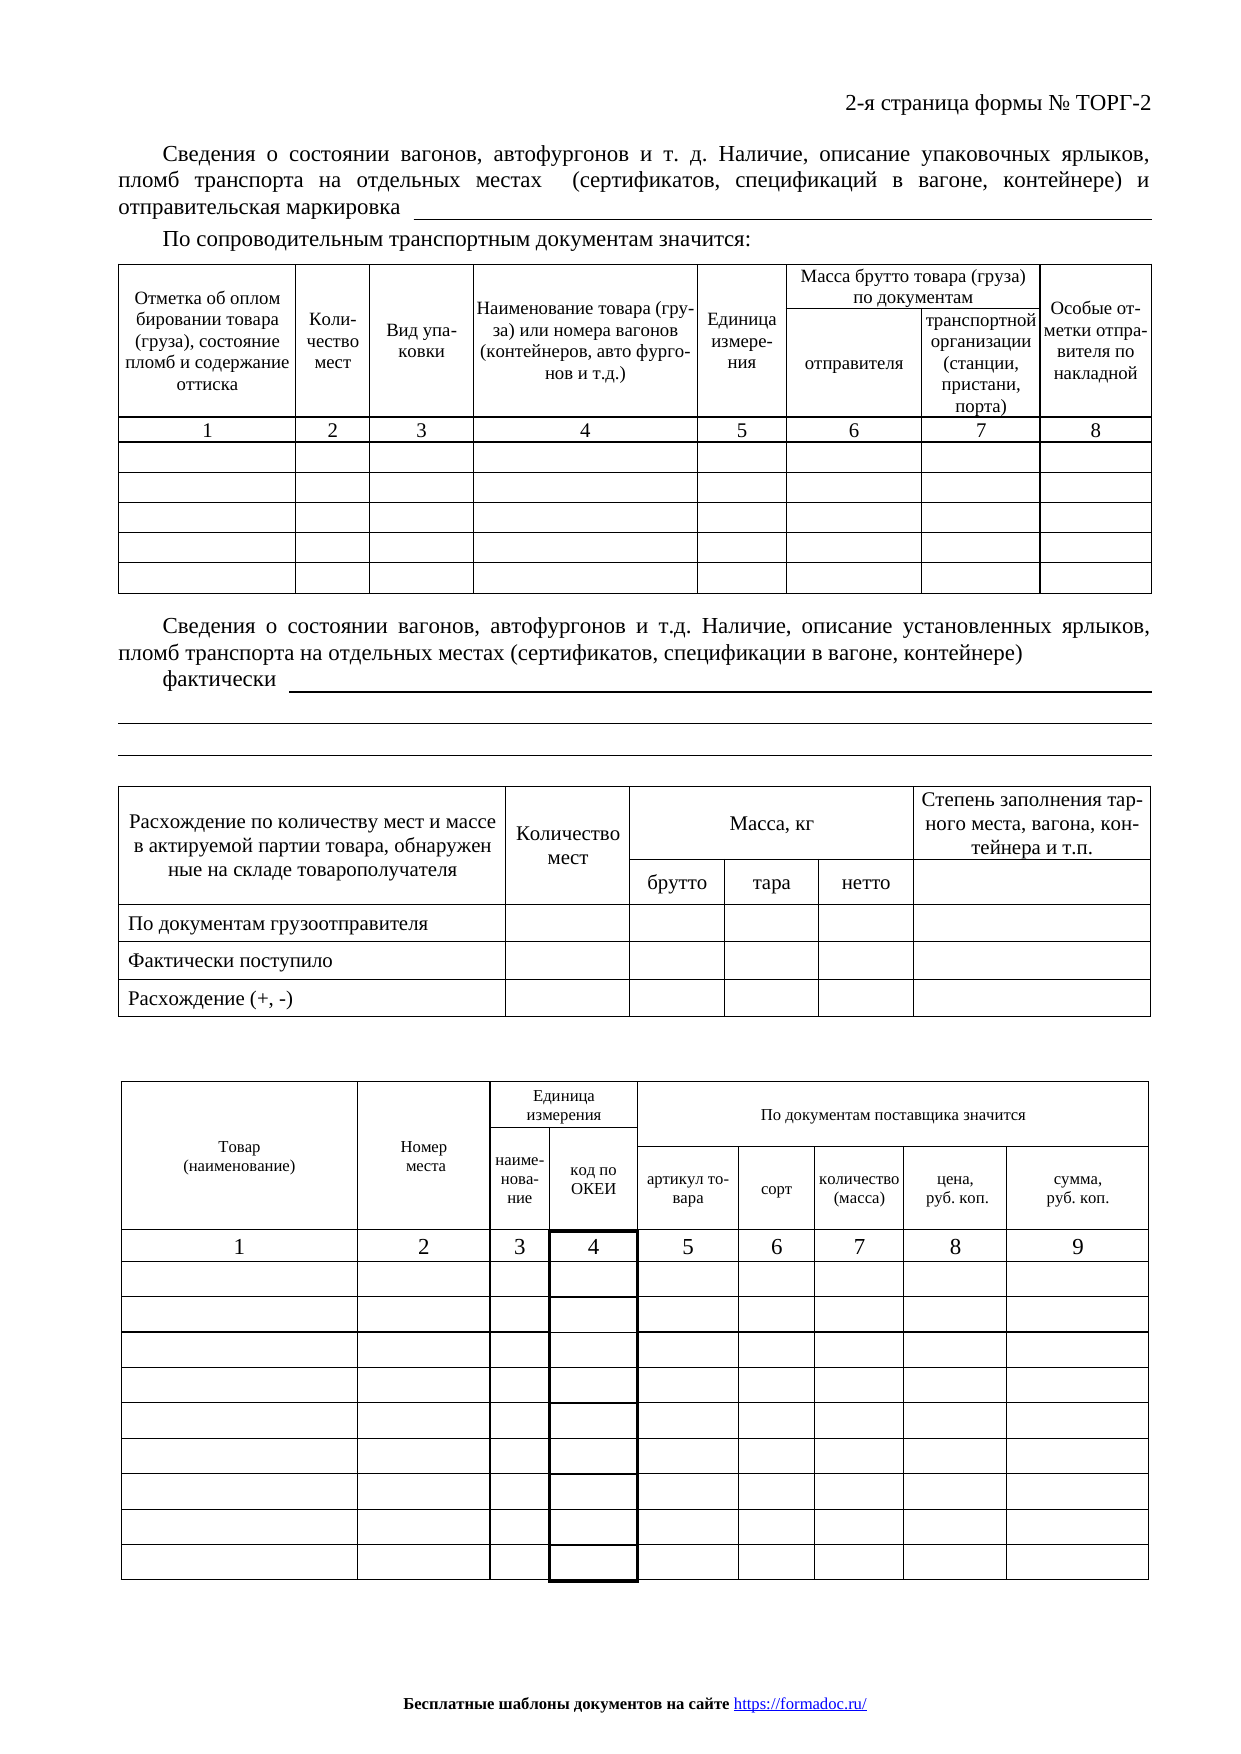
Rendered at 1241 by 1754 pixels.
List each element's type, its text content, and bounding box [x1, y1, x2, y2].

table_cell [296, 443, 369, 472]
table_cell [119, 533, 295, 562]
table_cell [815, 1297, 903, 1331]
table_cell [551, 1546, 636, 1579]
table_cell [815, 1474, 903, 1508]
table_cell [819, 980, 913, 1016]
table_cell [1007, 1439, 1148, 1473]
table_cell [506, 980, 629, 1016]
table_cell [1041, 533, 1151, 562]
table_cell [698, 503, 786, 532]
table_cell [474, 563, 697, 592]
table_cell [358, 1297, 489, 1331]
table_cell [739, 1368, 814, 1402]
table_cell [122, 1439, 357, 1473]
table_header Масса, кг [630, 787, 913, 859]
table_cell [739, 1262, 814, 1296]
table_cell [1007, 1368, 1148, 1402]
table_cell [639, 1262, 738, 1296]
table_cell [904, 1510, 1006, 1544]
table_cell [630, 905, 724, 941]
table_header Вид упаковки [370, 265, 473, 416]
table_cell 1 [119, 418, 295, 441]
table_header Наименование товара (груза) или номера вагонов (контейнеров, авто фургонов и т.д.) [474, 265, 697, 416]
table_cell [1007, 1333, 1148, 1367]
table_cell 6 [787, 418, 921, 441]
table_cell [1007, 1510, 1148, 1544]
table_cell 6 [739, 1230, 814, 1261]
table_cell По документам грузоотправителя [119, 905, 505, 941]
table_cell [370, 443, 473, 472]
table_cell [358, 1368, 489, 1402]
table_cell [725, 905, 818, 941]
table_cell [358, 1403, 489, 1438]
table_cell транспортной организации (станции, пристани, порта) [922, 309, 1039, 416]
table_cell [739, 1474, 814, 1508]
table_cell [904, 1262, 1006, 1296]
table_cell Фактически поступило [119, 942, 505, 979]
table_cell [358, 1439, 489, 1473]
table_cell [491, 1403, 548, 1438]
table_cell [904, 1368, 1006, 1402]
table_cell [551, 1404, 636, 1438]
table_cell [739, 1333, 814, 1367]
table_cell [358, 1333, 489, 1367]
table_cell [904, 1439, 1006, 1473]
table_header По документам поставщика значится [638, 1082, 1148, 1146]
table_cell [639, 1297, 738, 1331]
table_cell [698, 563, 786, 592]
table_cell [474, 503, 697, 532]
text Сведения о состоянии вагонов, автофургонов и т.д. Наличие, описание установленных ярлыков, пломб транспорта на отдельных местах (сертификатов, спецификации в вагоне, контейнере) [118, 612, 1152, 665]
table_cell [491, 1510, 548, 1544]
table_cell 2 [296, 418, 369, 441]
text По сопроводительным транспортным документам значится: [118, 224, 1152, 251]
table_cell [639, 1333, 738, 1367]
table_cell [815, 1545, 903, 1579]
table_cell [630, 980, 724, 1016]
table_cell [1007, 1262, 1148, 1296]
table_cell [358, 1545, 489, 1579]
table_cell [1041, 503, 1151, 532]
table_cell [904, 1333, 1006, 1367]
table_header Особые отметки отправителя по накладной [1041, 265, 1151, 416]
table_cell цена, руб. коп. [904, 1147, 1006, 1229]
table_cell [370, 503, 473, 532]
table_cell тара [725, 860, 818, 904]
table_cell [296, 473, 369, 502]
table_cell [1007, 1474, 1148, 1508]
table_cell [739, 1545, 814, 1579]
table_cell [122, 1403, 357, 1438]
table_cell [914, 860, 1150, 904]
table_cell нетто [819, 860, 913, 904]
table_cell сорт [739, 1147, 814, 1229]
table_cell [491, 1368, 548, 1402]
table_cell 2 [358, 1230, 489, 1261]
table_cell [639, 1368, 738, 1402]
table_cell [119, 503, 295, 532]
table_header Количество мест [506, 787, 629, 904]
table_cell [914, 905, 1150, 941]
table_cell [922, 473, 1039, 502]
table_cell [474, 533, 697, 562]
table_cell [551, 1368, 636, 1402]
table_cell отправителя [787, 309, 921, 416]
table_cell 7 [815, 1230, 903, 1261]
table_cell [370, 473, 473, 502]
table_cell [725, 942, 818, 979]
table_cell [698, 443, 786, 472]
table_cell [358, 1510, 489, 1544]
table_cell [698, 533, 786, 562]
table_cell 8 [904, 1230, 1006, 1261]
table_cell [119, 473, 295, 502]
table_cell [815, 1403, 903, 1438]
table_cell [1041, 563, 1151, 592]
table_cell 5 [639, 1230, 738, 1261]
table_cell [551, 1333, 636, 1367]
table_cell [491, 1439, 548, 1473]
table_header Единица измерения [491, 1082, 637, 1127]
table_cell 3 [491, 1230, 548, 1261]
table_cell [370, 563, 473, 592]
table_cell [122, 1368, 357, 1402]
table_cell [819, 942, 913, 979]
table_cell [119, 563, 295, 592]
table_cell [119, 443, 295, 472]
table_cell [725, 980, 818, 1016]
table_cell [296, 503, 369, 532]
table_cell [296, 533, 369, 562]
table_header Расхождение по количеству мест и массе в актируемой партии товара, обнаружен ные на складе товарополучателя [119, 787, 505, 904]
table_cell [551, 1510, 636, 1544]
table_cell [787, 503, 921, 532]
table_cell [815, 1262, 903, 1296]
table_cell [122, 1474, 357, 1508]
table_cell [122, 1510, 357, 1544]
table_cell брутто [630, 860, 724, 904]
table_cell [922, 533, 1039, 562]
table_cell [551, 1439, 636, 1473]
table_cell 4 [551, 1233, 636, 1261]
table_cell [914, 942, 1150, 979]
table_cell [1041, 473, 1151, 502]
table_cell [1007, 1297, 1148, 1331]
table_cell [474, 443, 697, 472]
table_cell [815, 1368, 903, 1402]
table_cell [491, 1333, 548, 1367]
table_cell количество (масса) [815, 1147, 903, 1229]
table_header Степень заполнения тарного места, вагона, контейнера и т.п. [914, 787, 1150, 859]
table_cell [630, 942, 724, 979]
table_header Единица измерения [698, 265, 786, 416]
text Сведения о состоянии вагонов, автофургонов и т. д. Наличие, описание упаковочных ярлыков, пломб транспорта на отдельных местах (сертификатов, спецификаций в вагоне, контейнере) и отправительская маркировка [118, 140, 1152, 219]
text 2-я страница формы № ТОРГ-2 [159, 89, 1152, 115]
table_cell [904, 1474, 1006, 1508]
table_cell [739, 1297, 814, 1331]
table_cell [551, 1475, 636, 1508]
table_cell [474, 473, 697, 502]
table_cell [815, 1333, 903, 1367]
table_cell [815, 1510, 903, 1544]
table_cell [904, 1545, 1006, 1579]
table_cell [819, 905, 913, 941]
table_cell [787, 533, 921, 562]
table_cell Расхождение (+, -) [119, 980, 505, 1016]
table_cell [815, 1439, 903, 1473]
table_cell [1041, 443, 1151, 472]
text фактически [118, 665, 1152, 691]
table_cell 1 [122, 1230, 357, 1261]
table_cell [551, 1262, 636, 1296]
table_cell 3 [370, 418, 473, 441]
table_cell [739, 1510, 814, 1544]
table_cell 5 [698, 418, 786, 441]
table_cell [904, 1403, 1006, 1438]
table_cell 9 [1007, 1230, 1148, 1261]
table_cell [296, 563, 369, 592]
table_cell [122, 1545, 357, 1579]
table_cell [122, 1262, 357, 1296]
table_cell [370, 533, 473, 562]
table_cell [122, 1333, 357, 1367]
table_header Номер места [358, 1082, 489, 1229]
table_cell 8 [1041, 418, 1151, 441]
table_cell [698, 473, 786, 502]
table_cell артикул товара [638, 1147, 738, 1229]
table_cell [358, 1474, 489, 1508]
table_cell [491, 1545, 548, 1579]
table_header Масса брутто товара (груза) по документам [787, 265, 1039, 308]
table_cell [922, 563, 1039, 592]
table_cell [639, 1474, 738, 1508]
table_cell [739, 1439, 814, 1473]
table_header Количество мест [296, 265, 369, 416]
table_cell [358, 1262, 489, 1296]
table_cell [922, 443, 1039, 472]
table_cell [1007, 1545, 1148, 1579]
table_cell [904, 1297, 1006, 1331]
table_cell [122, 1297, 357, 1331]
table_cell [787, 443, 921, 472]
table_cell [639, 1439, 738, 1473]
table_cell [551, 1298, 636, 1331]
table_header Отметка об оплом бировании товара (груза), состояние пломб и содержание оттиска [119, 265, 295, 416]
table_cell [922, 503, 1039, 532]
table_cell [491, 1297, 548, 1331]
table_cell [787, 563, 921, 592]
table_cell [639, 1545, 738, 1579]
table_cell 4 [474, 418, 697, 441]
table_cell [914, 980, 1150, 1016]
table_cell [739, 1403, 814, 1438]
table_cell [506, 905, 629, 941]
table_cell [491, 1262, 548, 1296]
table_cell [787, 473, 921, 502]
table_cell [1007, 1403, 1148, 1438]
table_cell 7 [922, 418, 1039, 441]
table_cell [506, 942, 629, 979]
table_cell [491, 1474, 548, 1508]
table_cell [639, 1403, 738, 1438]
table_cell сумма, руб. коп. [1007, 1147, 1148, 1229]
table_cell код по ОКЕИ [550, 1128, 637, 1229]
table_cell наименование [491, 1128, 549, 1229]
table_header Товар (наименование) [122, 1082, 357, 1229]
table_cell [639, 1510, 738, 1544]
